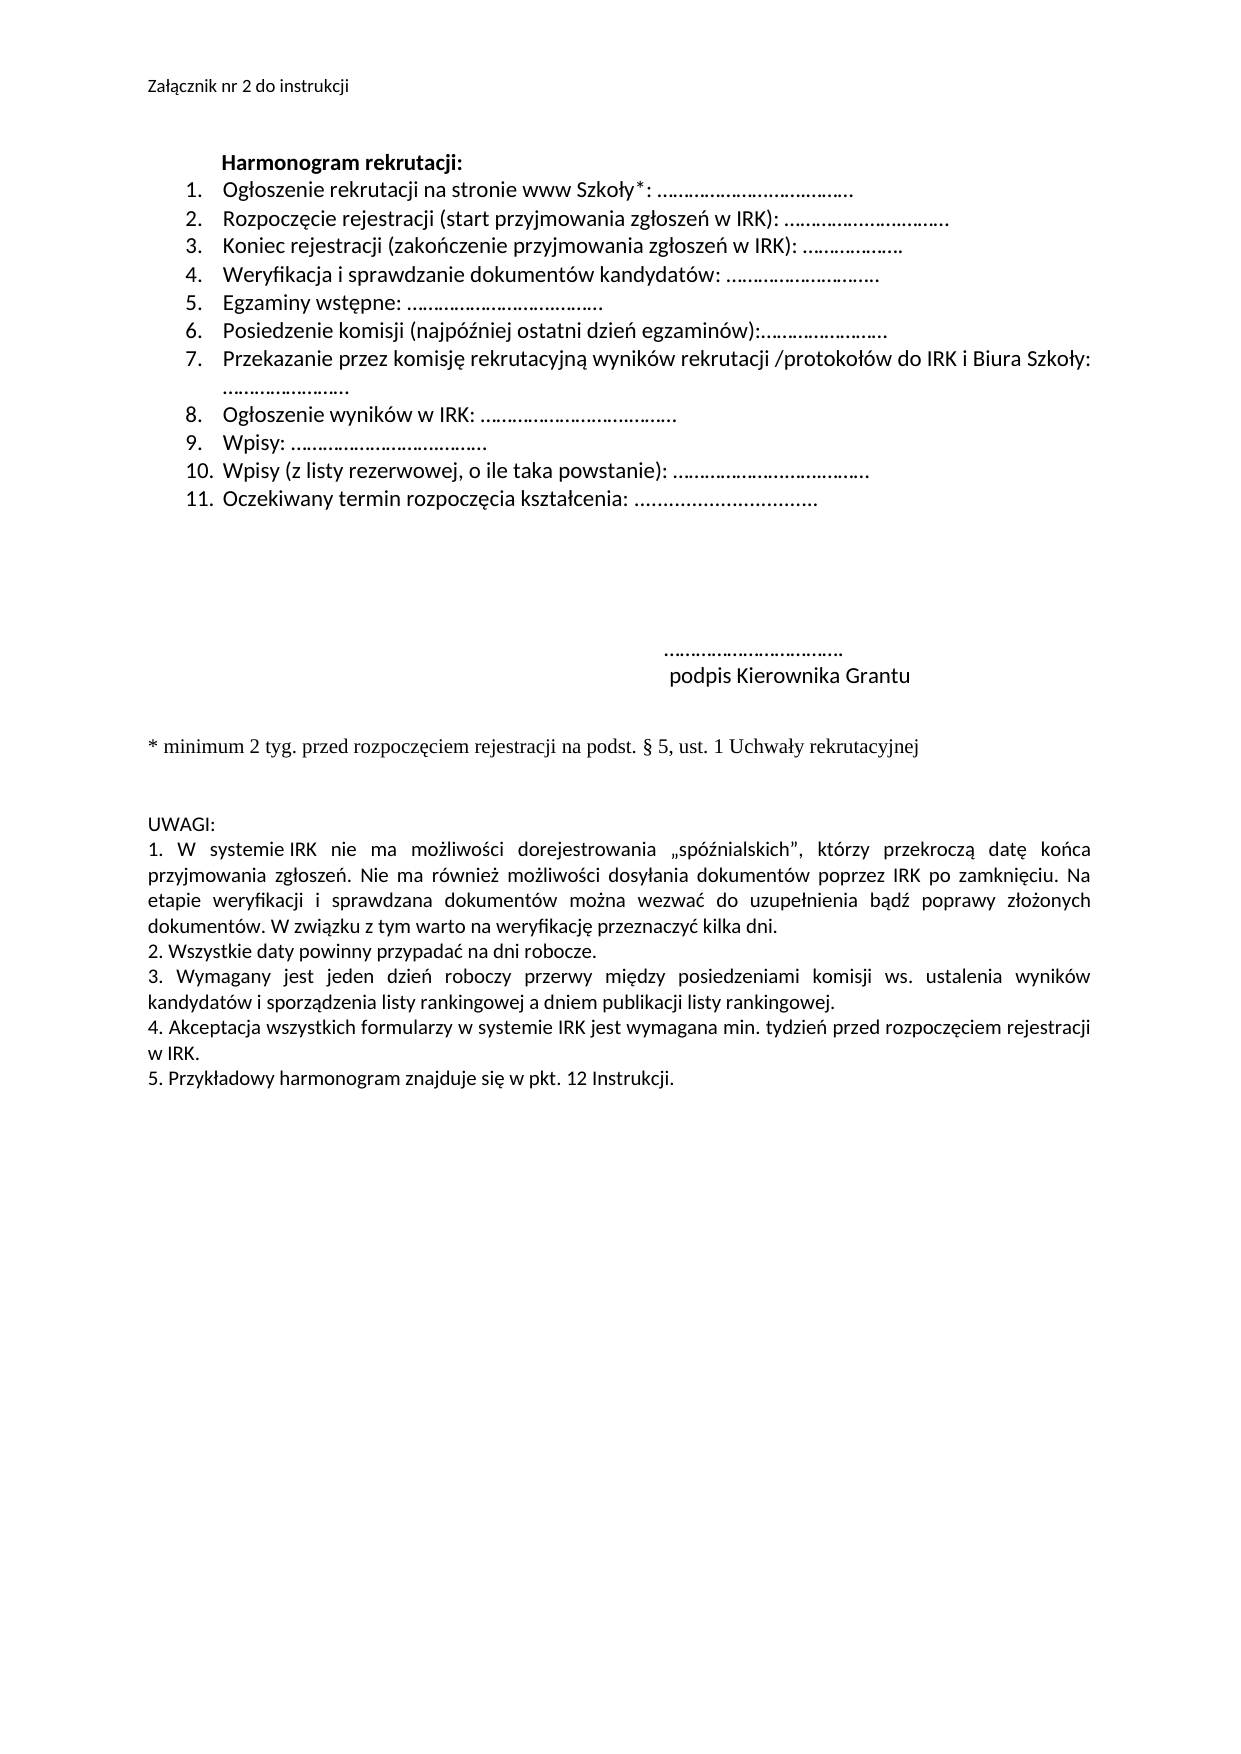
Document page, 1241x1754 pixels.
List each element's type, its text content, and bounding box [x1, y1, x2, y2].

text 2. Wszystkie daty powinny przypadać na dni robocze. [148, 938, 1093, 964]
text Harmonogram rekrutacji: [148, 148, 1093, 176]
list Egzaminy wstępne: ……………………….……… [185, 288, 1093, 316]
list Wpisy: ……………………….……… [185, 428, 1093, 456]
text podpis Kierownika Grantu [664, 662, 1093, 690]
list Ogłoszenie wyników w IRK: ……………………….……… [185, 400, 1093, 428]
list Posiedzenie komisji (najpóźniej ostatni dzień egzaminów):…………………… [185, 316, 1093, 344]
list Ogłoszenie rekrutacji na stronie www Szkoły*: ……………………….……… [185, 176, 1093, 204]
list Wpisy (z listy rezerwowej, o ile taka powstanie): ……………………….……… [185, 456, 1093, 484]
list Koniec rejestracji (zakończenie przyjmowania zgłoszeń w IRK): ………………. [185, 232, 1093, 260]
text 4. Akceptacja wszystkich formularzy w systemie IRK jest wymagana min. tydzień przed rozpoczęciem rejestracji w IRK. [148, 1014, 1093, 1065]
list Weryfikacja i sprawdzanie dokumentów kandydatów: ……………………….. [185, 260, 1093, 288]
text 5. Przykładowy harmonogram znajduje się w pkt. 12 Instrukcji. [148, 1065, 1093, 1091]
list Przekazanie przez komisję rekrutacyjną wyników rekrutacji /protokołów do IRK i Biura Szkoły:…………………… [185, 344, 1093, 400]
text ……………………………. [664, 634, 1093, 662]
text * minimum 2 tyg. przed rozpoczęciem rejestracji na podst. § 5, ust. 1 Uchwały rekrutacyjnej [148, 734, 1068, 758]
text 1. W systemie IRK nie ma możliwości dorejestrowania „spóźnialskich”, którzy przekroczą datę końca przyjmowania zgłoszeń. Nie ma również możliwości dosyłania dokumentów poprzez IRK po zamknięciu. Na etapie weryfikacji i sprawdzana dokumentów można wezwać do uzupełnienia bądź poprawy złożonych dokumentów. W związku z tym warto na weryfikację przeznaczyć kilka dni. [148, 837, 1093, 938]
text UWAGI: [148, 811, 1068, 837]
list Oczekiwany termin rozpoczęcia kształcenia: ................................ [185, 484, 1093, 512]
list Rozpoczęcie rejestracji (start przyjmowania zgłoszeń w IRK): ………………….……… [185, 204, 1093, 232]
text 3. Wymagany jest jeden dzień roboczy przerwy między posiedzeniami komisji ws. ustalenia wyników kandydatów i sporządzenia listy rankingowej a dniem publikacji listy rankingowej. [148, 964, 1093, 1014]
